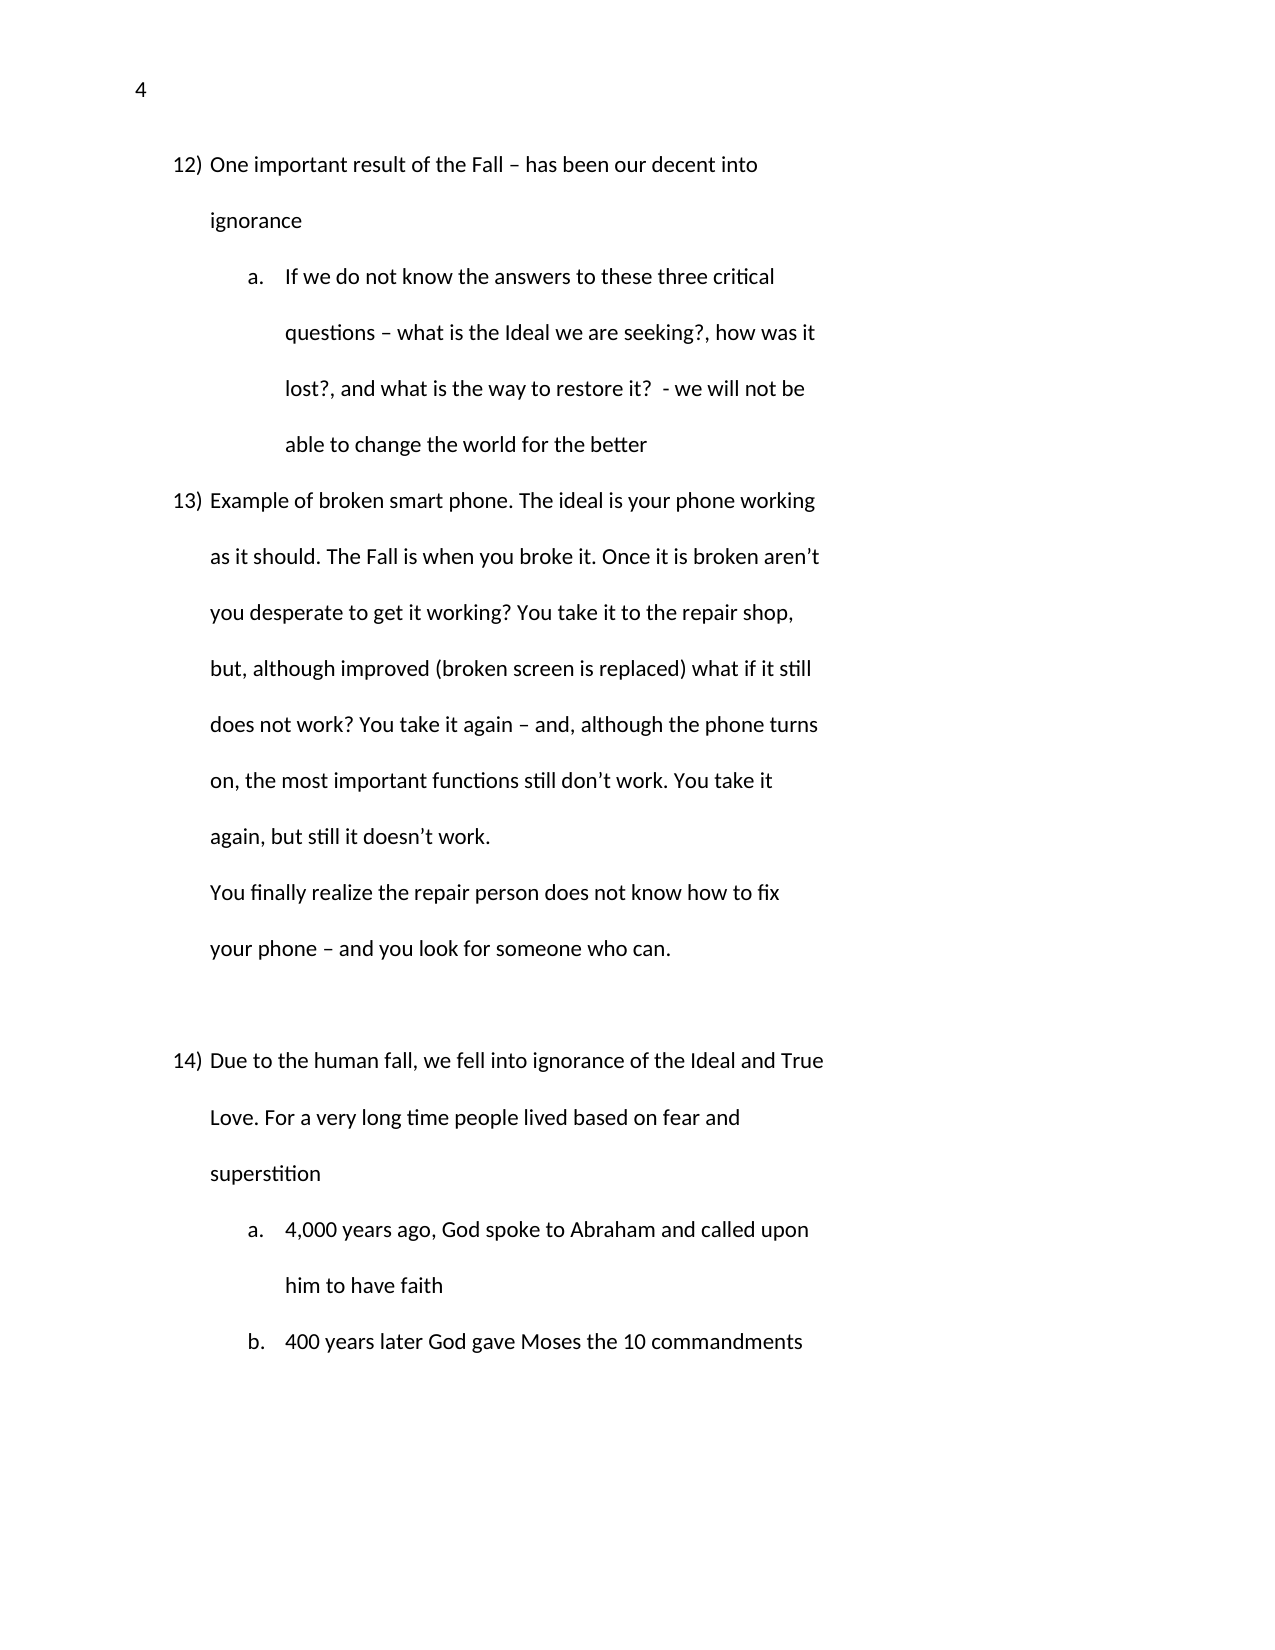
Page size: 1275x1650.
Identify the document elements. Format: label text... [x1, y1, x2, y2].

list 4,000 years ago, God spoke to Abraham and called upon him to have faith [247, 1215, 825, 1299]
list Due to the human fall, we fell into ignorance of the Ideal and True Love. For a very long time people lived based on fear and superstition [172, 1047, 825, 1187]
list If we do not know the answers to these three critical questions – what is the Ideal we are seeking?, how was it lost?, and what is the way to restore it? - we will not be able to change the world for the better [247, 262, 825, 458]
list 400 years later God gave Moses the 10 commandments [247, 1327, 825, 1355]
list Example of broken smart phone. The ideal is your phone working as it should. The Fall is when you broke it. Once it is broken aren’t you desperate to get it working? You take it to the repair shop, but, although improved (broken screen is replaced) what if it still does not work? You take it again – and, although the phone turns on, the most important functions still don’t work. You take it again, but still it doesn’t work. You finally realize the repair person does not know how to fix your phone – and you look for someone who can. [172, 486, 825, 963]
list One important result of the Fall – has been our decent into ignorance [172, 150, 825, 234]
